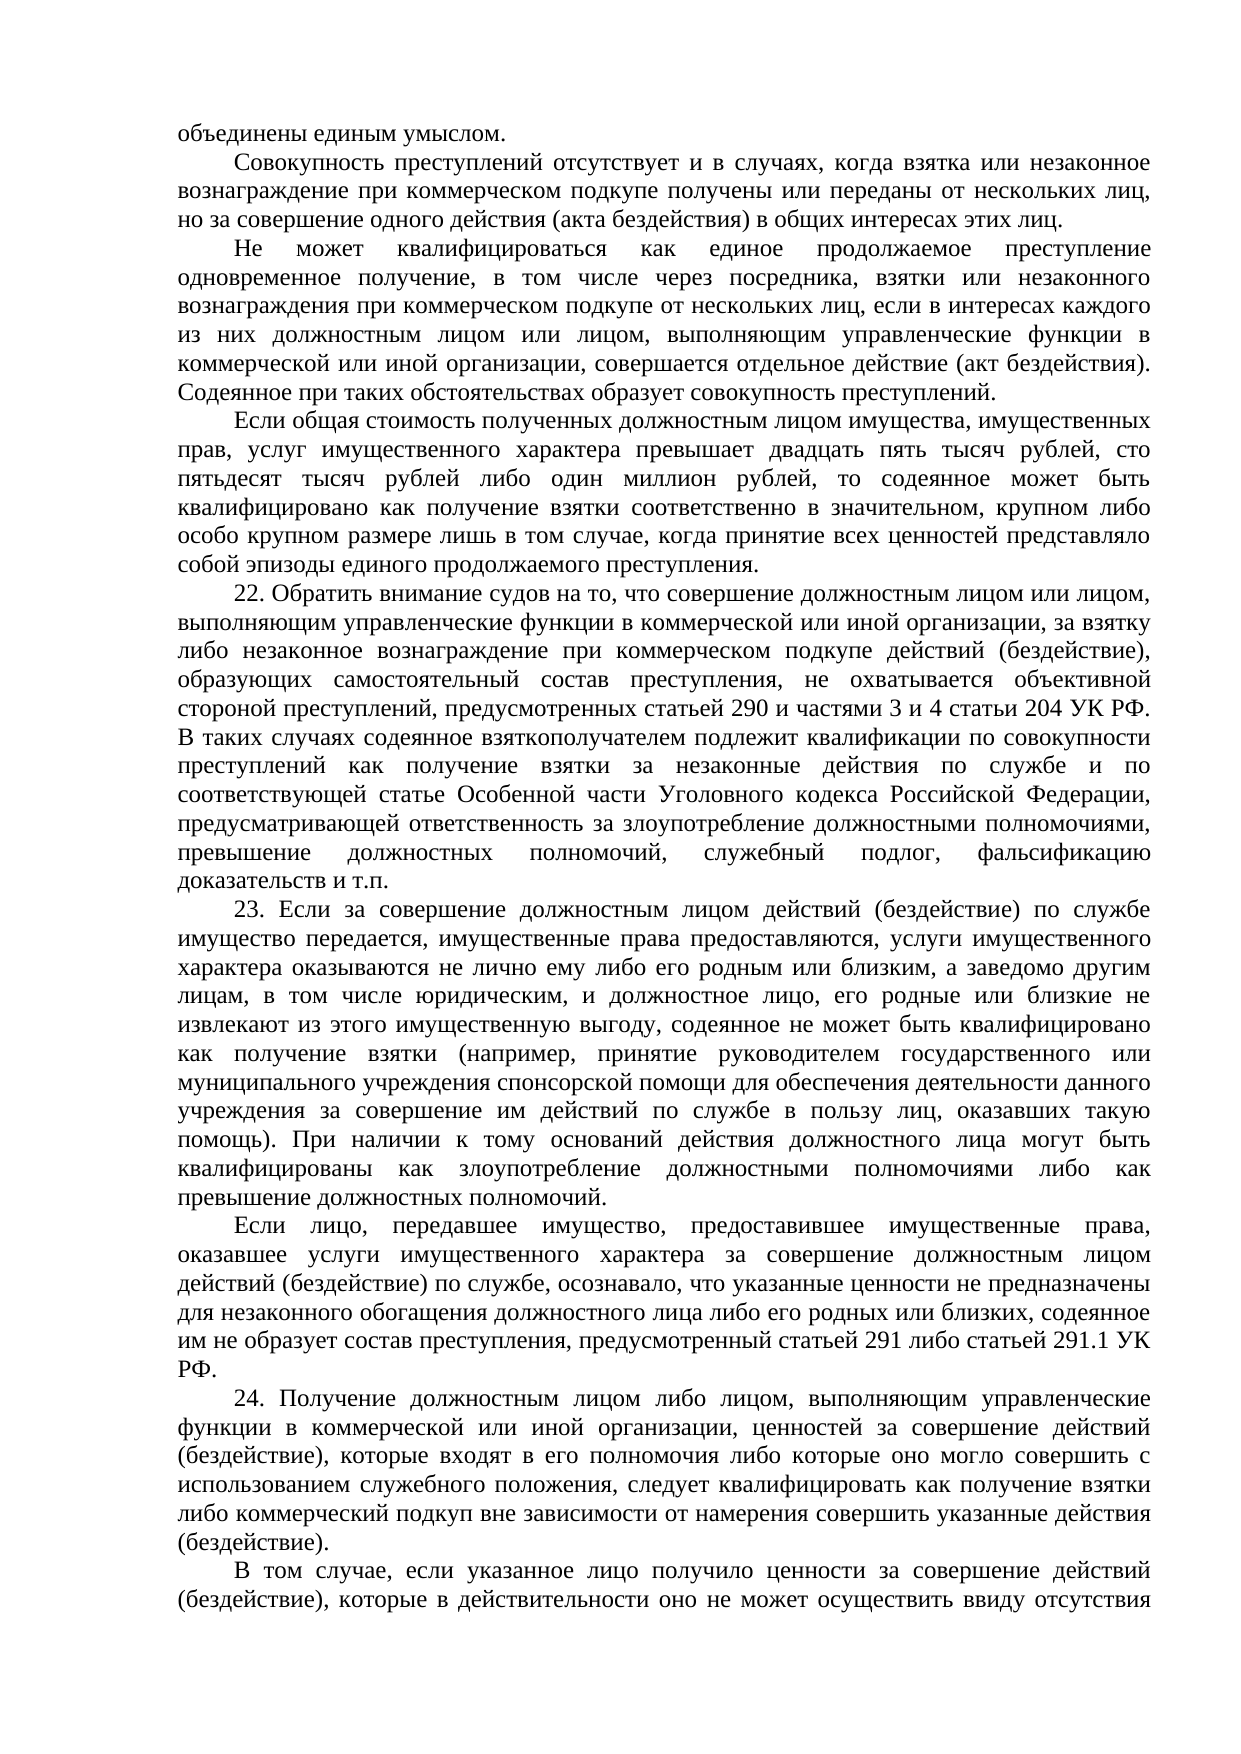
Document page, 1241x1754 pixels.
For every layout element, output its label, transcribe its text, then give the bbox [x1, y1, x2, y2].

text Совокупность преступлений отсутствует и в случаях, когда взятка или незаконное вознаграждение при коммерческом подкупе получены или переданы от нескольких лиц, но за совершение одного действия (акта бездействия) в общих интересах этих лиц. [177, 147, 1152, 233]
text 22. Обратить внимание судов на то, что совершение должностным лицом или лицом, выполняющим управленческие функции в коммерческой или иной организации, за взятку либо незаконное вознаграждение при коммерческом подкупе действий (бездействие), образующих самостоятельный состав преступления, не охватывается объективной стороной преступлений, предусмотренных статьей 290 и частями 3 и 4 статьи 204 УК РФ. В таких случаях содеянное взяткополучателем подлежит квалификации по совокупности преступлений как получение взятки за незаконные действия по службе и по соответствующей статье Особенной части Уголовного кодекса Российской Федерации, предусматривающей ответственность за злоупотребление должностными полномочиями, превышение должностных полномочий, служебный подлог, фальсификацию доказательств и т.п. [177, 578, 1152, 894]
text Не может квалифицироваться как единое продолжаемое преступление одновременное получение, в том числе через посредника, взятки или незаконного вознаграждения при коммерческом подкупе от нескольких лиц, если в интересах каждого из них должностным лицом или лицом, выполняющим управленческие функции в коммерческой или иной организации, совершается отдельное действие (акт бездействия). Содеянное при таких обстоятельствах образует совокупность преступлений. [177, 233, 1152, 406]
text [177, 1556, 1152, 1613]
text Если лицо, передавшее имущество, предоставившее имущественные права, оказавшее услуги имущественного характера за совершение должностным лицом действий (бездействие) по службе, осознавало, что указанные ценности не предназначены для незаконного обогащения должностного лица либо его родных или близких, содеянное им не образует состав преступления, предусмотренный статьей 291 либо статьей 291.1 УК РФ. [177, 1211, 1152, 1383]
text Если общая стоимость полученных должностным лицом имущества, имущественных прав, услуг имущественного характера превышает двадцать пять тысяч рублей, сто пятьдесят тысяч рублей либо один миллион рублей, то содеянное может быть квалифицировано как получение взятки соответственно в значительном, крупном либо особо крупном размере лишь в том случае, когда принятие всех ценностей представляло собой эпизоды единого продолжаемого преступления. [177, 406, 1152, 578]
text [177, 118, 1152, 147]
text 24. Получение должностным лицом либо лицом, выполняющим управленческие функции в коммерческой или иной организации, ценностей за совершение действий (бездействие), которые входят в его полномочия либо которые оно могло совершить с использованием служебного положения, следует квалифицировать как получение взятки либо коммерческий подкуп вне зависимости от намерения совершить указанные действия (бездействие). [177, 1383, 1152, 1556]
text 23. Если за совершение должностным лицом действий (бездействие) по службе имущество передается, имущественные права предоставляются, услуги имущественного характера оказываются не лично ему либо его родным или близким, а заведомо другим лицам, в том числе юридическим, и должностное лицо, его родные или близкие не извлекают из этого имущественную выгоду, содеянное не может быть квалифицировано как получение взятки (например, принятие руководителем государственного или муниципального учреждения спонсорской помощи для обеспечения деятельности данного учреждения за совершение им действий по службе в пользу лиц, оказавших такую помощь). При наличии к тому оснований действия должностного лица могут быть квалифицированы как злоупотребление должностными полномочиями либо как превышение должностных полномочий. [177, 894, 1152, 1211]
